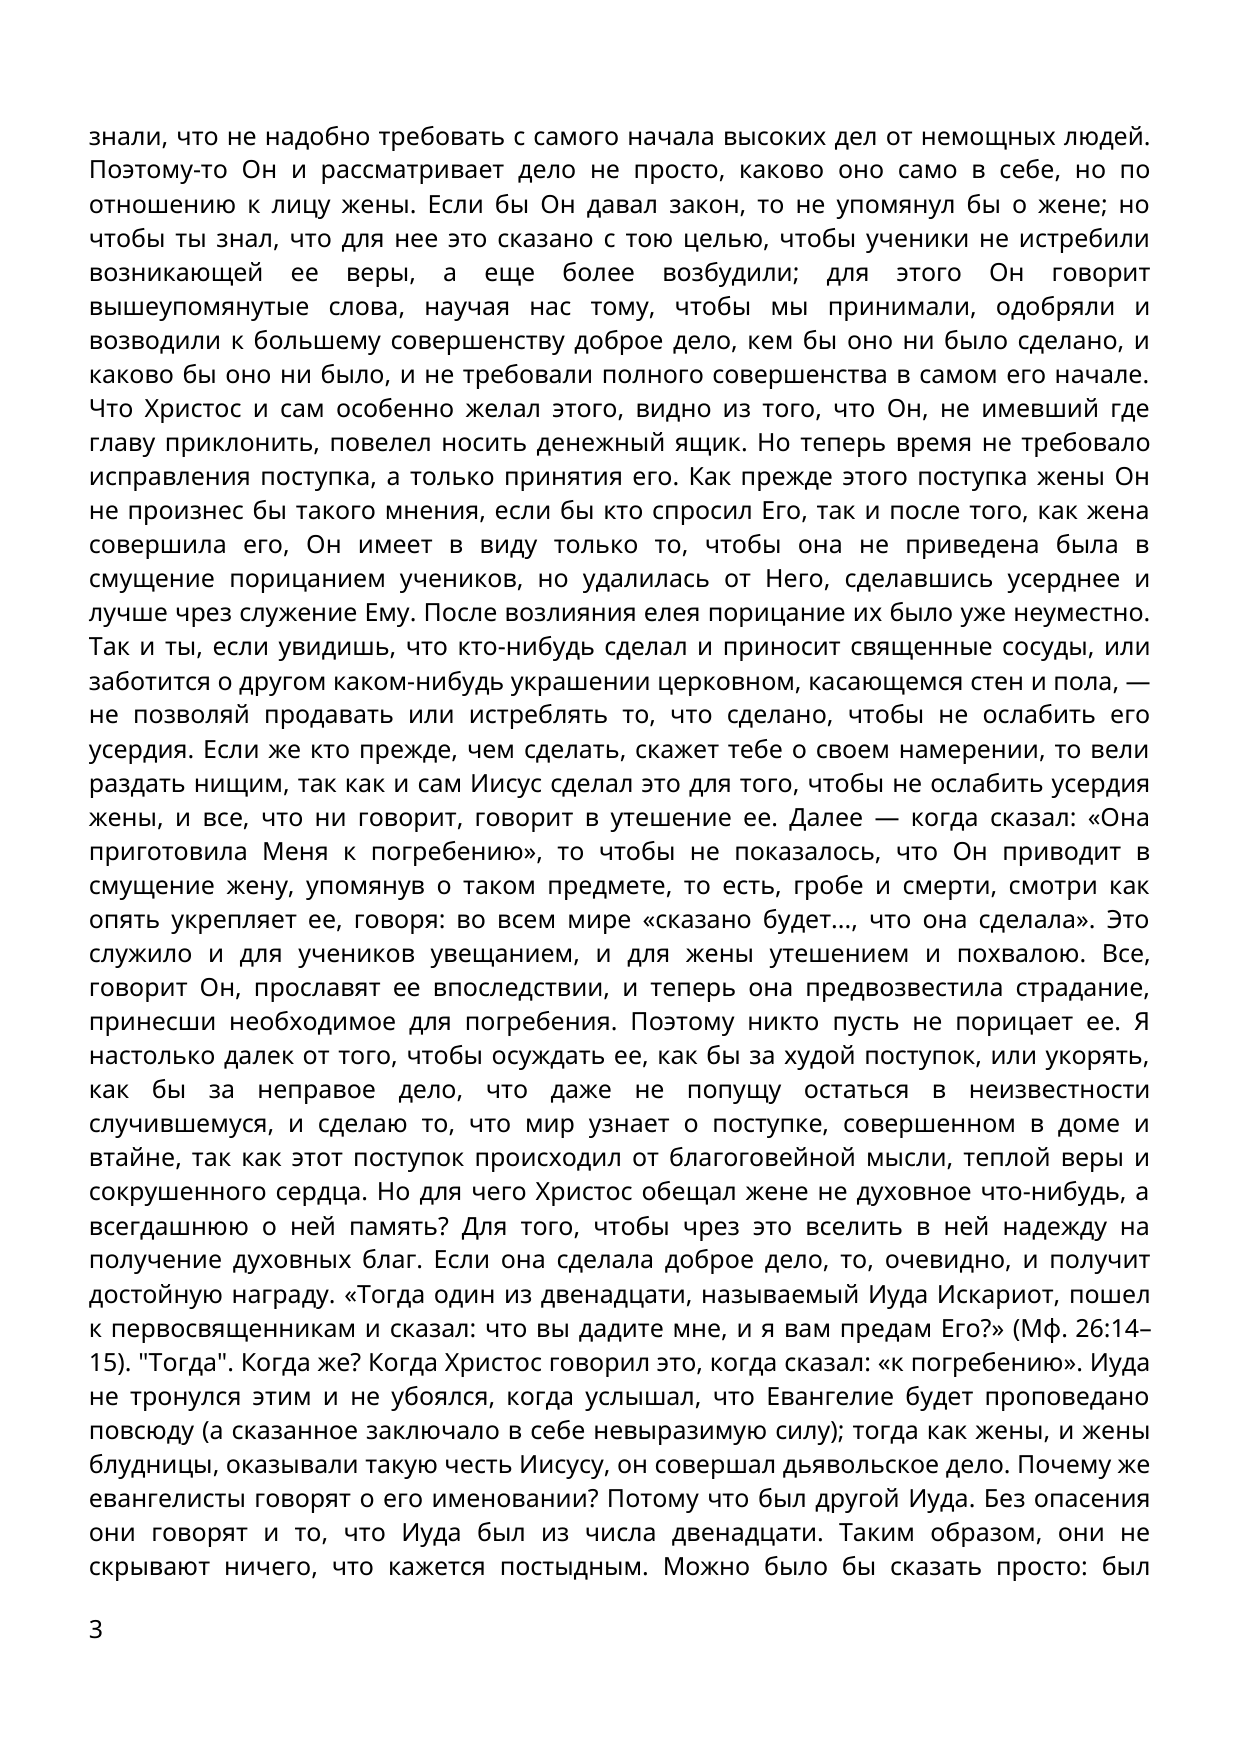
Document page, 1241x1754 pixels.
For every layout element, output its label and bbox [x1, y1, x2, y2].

text [89, 118, 1152, 1583]
